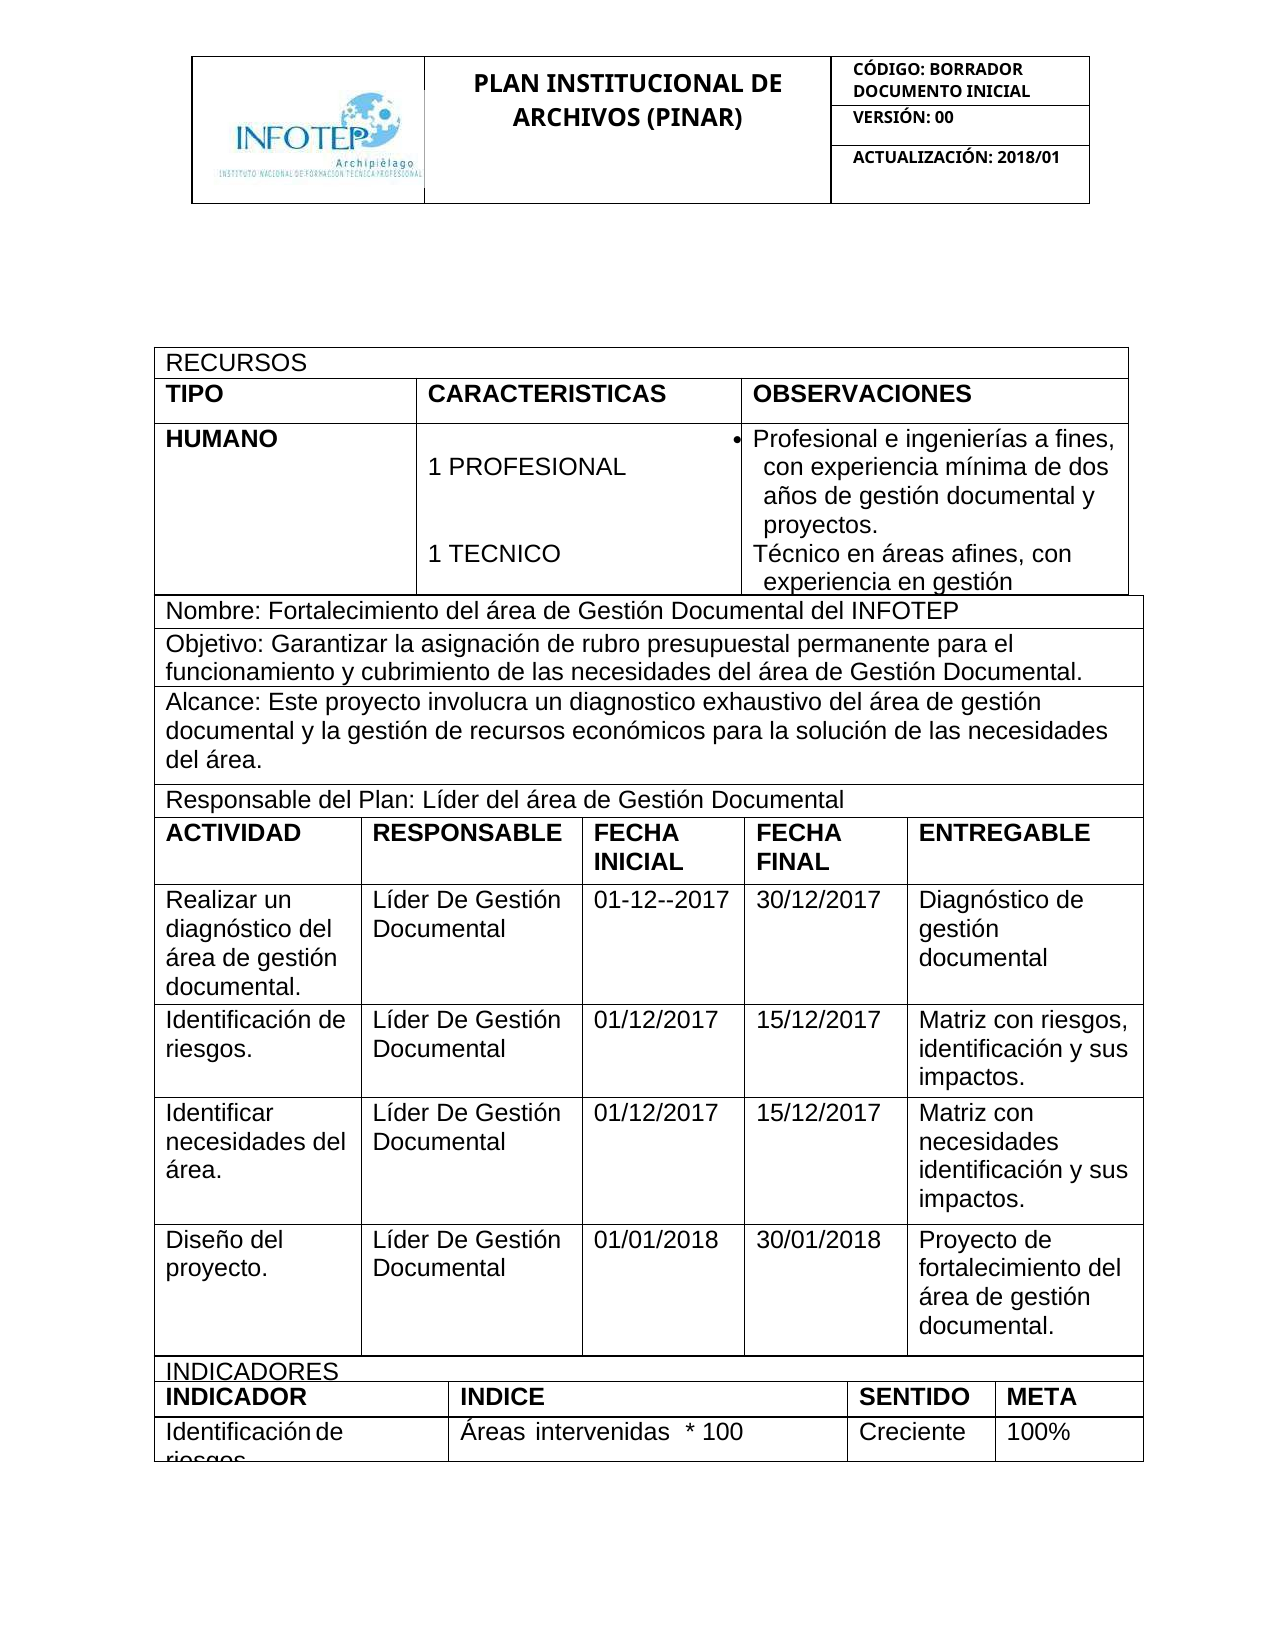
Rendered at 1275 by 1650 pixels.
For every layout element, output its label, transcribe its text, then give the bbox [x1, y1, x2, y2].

table_cell Áreas intervenidas * 100 [449, 1418, 847, 1461]
table_header RECURSOS [155, 348, 1128, 378]
table_cell Proyecto de fortalecimiento del área de gestión documental. [908, 1225, 1143, 1355]
picture [213, 90, 425, 188]
table_cell Identificar necesidades del área. [155, 1098, 361, 1223]
table_cell Líder De Gestión Documental [362, 1005, 582, 1097]
table_cell 01-12--2017 [583, 885, 744, 1004]
table_cell OBSERVACIONES [742, 379, 1128, 423]
table_cell Responsable del Plan: Líder del área de Gestión Documental [155, 785, 1143, 817]
table_cell CARACTERISTICAS [417, 379, 741, 423]
table_cell FECHA FINAL [745, 818, 907, 884]
table_header Nombre: Fortalecimiento del área de Gestión Documental del INFOTEP [155, 596, 1143, 627]
table_cell Diseño del proyecto. [155, 1225, 361, 1355]
table_cell 1 PROFESIONAL 1 TECNICO [417, 424, 741, 594]
table_cell 01/01/2018 [583, 1225, 744, 1355]
table_cell Identificación de riesgos. [155, 1005, 361, 1097]
table_cell FECHA INICIAL [583, 818, 744, 884]
table_cell Líder De Gestión Documental [362, 885, 582, 1004]
table_cell Alcance: Este proyecto involucra un diagnostico exhaustivo del área de gestión documental y la gestión de recursos económicos para la solución de las necesidades del área. [155, 687, 1143, 784]
table_cell INDICE [449, 1382, 847, 1416]
table_cell Creciente [848, 1418, 995, 1461]
table_cell Realizar un diagnóstico del área de gestión documental. [155, 885, 361, 1004]
table_cell Líder De Gestión Documental [362, 1225, 582, 1355]
table_cell Matriz con necesidades identificación y sus impactos. [908, 1098, 1143, 1223]
table_cell Líder De Gestión Documental [362, 1098, 582, 1223]
table_cell Objetivo: Garantizar la asignación de rubro presupuestal permanente para el funcionamiento y cubrimiento de las necesidades del área de Gestión Documental. [155, 629, 1143, 686]
table_cell SENTIDO [848, 1382, 995, 1416]
table_cell ACTIVIDAD [155, 818, 361, 884]
table_cell Matriz con riesgos, identificación y sus impactos. [908, 1005, 1143, 1097]
table_cell 15/12/2017 [745, 1005, 907, 1097]
table_cell 100% [996, 1418, 1143, 1461]
table_cell Diagnóstico de gestión documental [908, 885, 1143, 1004]
table_cell 30/12/2017 [745, 885, 907, 1004]
table_cell Profesional e ingenierías a fines, con experiencia mínima de dos años de gestión documental y proyectos. Técnico en áreas afines, con experiencia en gestión documental. [742, 424, 1128, 594]
table_cell INDICADOR [155, 1382, 448, 1416]
table_cell RESPONSABLE [362, 818, 582, 884]
table_cell ENTREGABLE [908, 818, 1143, 884]
table_cell 15/12/2017 [745, 1098, 907, 1223]
table_cell META [996, 1382, 1143, 1416]
table_cell Identificación de riesgos. [155, 1418, 448, 1461]
table_cell 01/12/2017 [583, 1005, 744, 1097]
table_cell HUMANO [155, 424, 416, 594]
table_cell 30/01/2018 [745, 1225, 907, 1355]
table_header INDICADORES [155, 1357, 1143, 1381]
table_cell 01/12/2017 [583, 1098, 744, 1223]
table_cell TIPO [155, 379, 416, 423]
